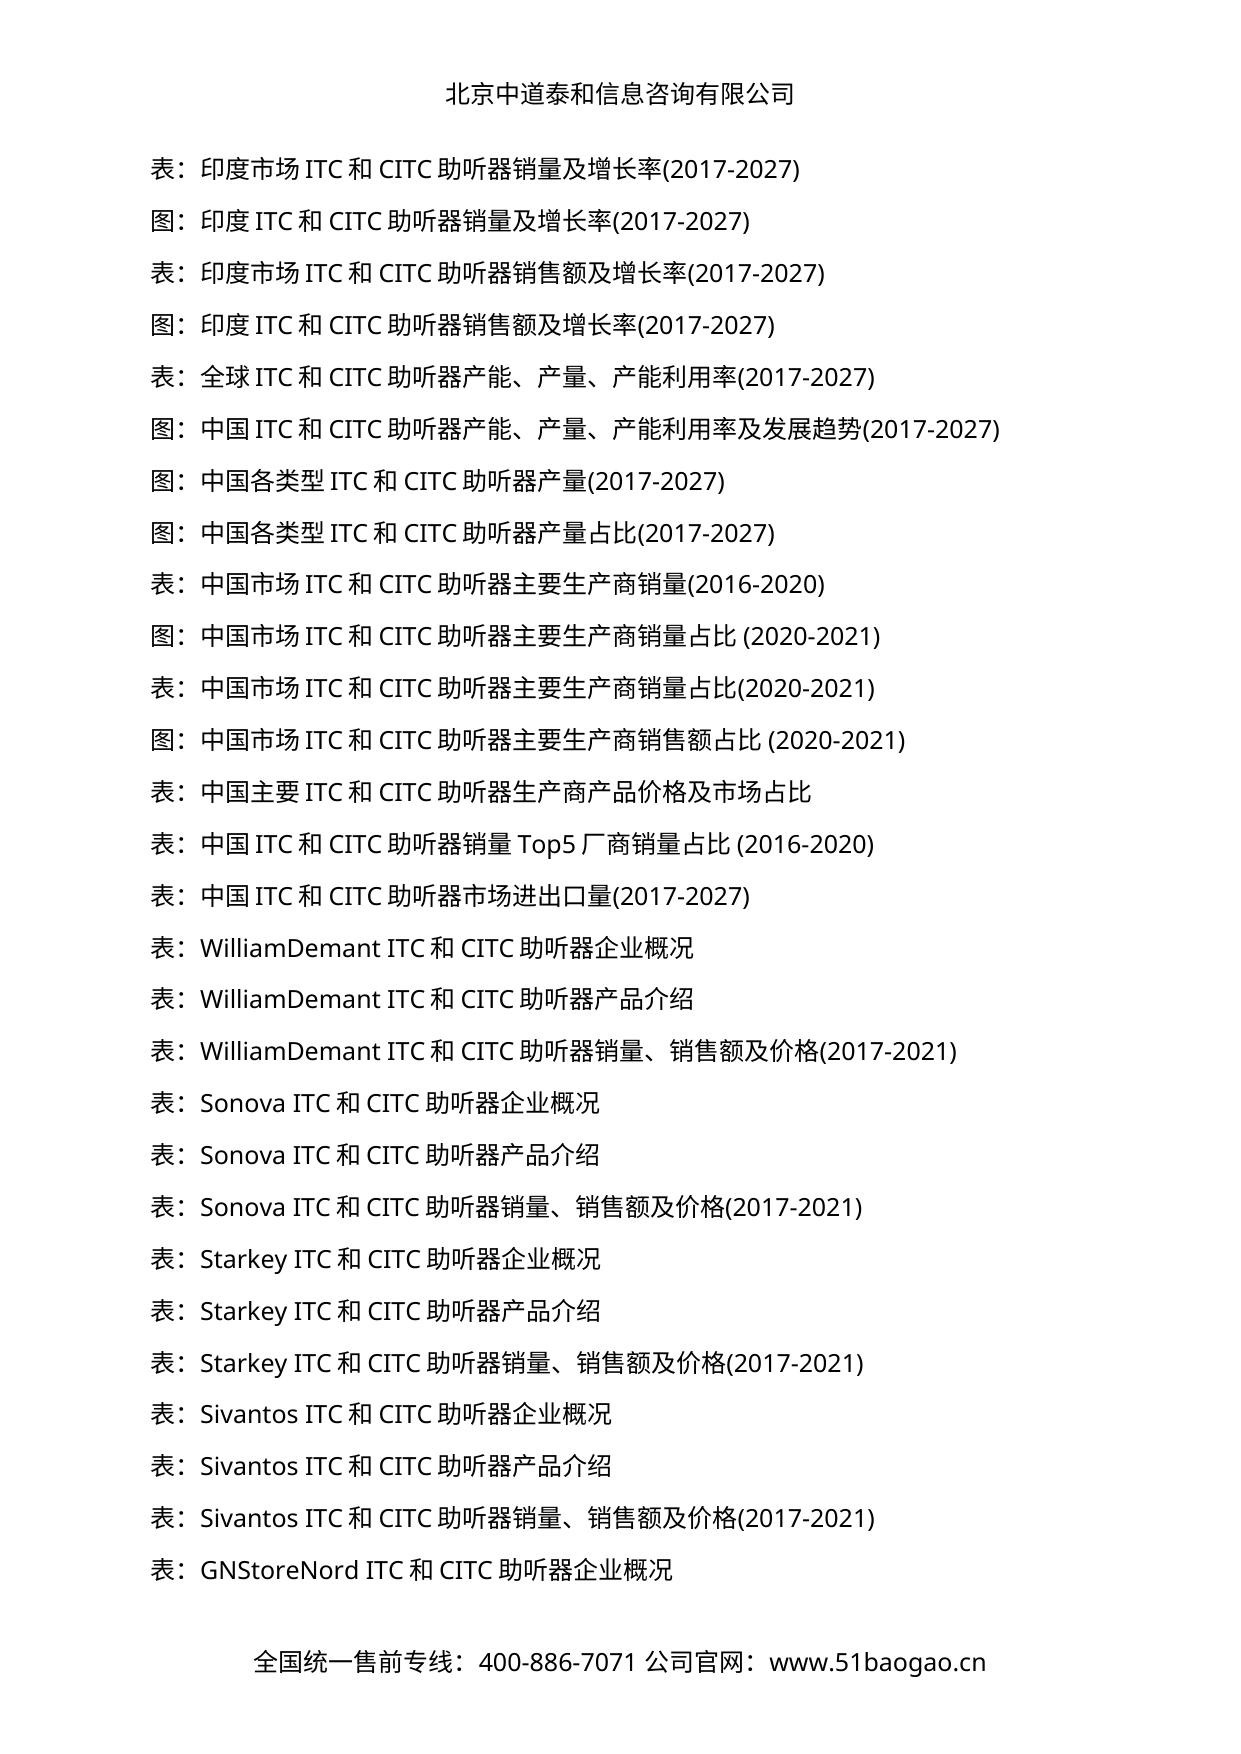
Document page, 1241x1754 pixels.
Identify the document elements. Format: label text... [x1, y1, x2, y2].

text 表：WilliamDemant ITC和CITC助听器企业概况 [150, 928, 1090, 964]
text 表：Starkey ITC和CITC助听器销量、销售额及价格(2017-2021) [150, 1343, 1090, 1379]
text 表：WilliamDemant ITC和CITC助听器产品介绍 [150, 980, 1090, 1016]
text 图：印度ITC和CITC助听器销售额及增长率(2017-2027) [150, 306, 1090, 342]
text 表：中国市场ITC和CITC助听器主要生产商销量占比(2020-2021) [150, 669, 1090, 705]
text 图：中国各类型ITC和CITC助听器产量(2017-2027) [150, 461, 1090, 497]
text 表：Sivantos ITC和CITC助听器产品介绍 [150, 1447, 1090, 1483]
text 表：中国市场ITC和CITC助听器主要生产商销量(2016-2020) [150, 565, 1090, 601]
text 图：中国各类型ITC和CITC助听器产量占比(2017-2027) [150, 513, 1090, 549]
text 图：印度ITC和CITC助听器销量及增长率(2017-2027) [150, 202, 1090, 238]
text 表：GNStoreNord ITC和CITC助听器企业概况 [150, 1551, 1090, 1587]
text 表：中国ITC和CITC助听器市场进出口量(2017-2027) [150, 876, 1090, 912]
text 表：Sivantos ITC和CITC助听器企业概况 [150, 1395, 1090, 1431]
text 表：中国ITC和CITC助听器销量Top5厂商销量占比 (2016-2020) [150, 824, 1090, 861]
text 表：全球ITC和CITC助听器产能、产量、产能利用率(2017-2027) [150, 357, 1090, 394]
text 表：Sonova ITC和CITC助听器销量、销售额及价格(2017-2021) [150, 1187, 1090, 1224]
text 图：中国市场ITC和CITC助听器主要生产商销量占比 (2020-2021) [150, 617, 1090, 653]
text 表：印度市场ITC和CITC助听器销售额及增长率(2017-2027) [150, 254, 1090, 290]
text 表：WilliamDemant ITC和CITC助听器销量、销售额及价格(2017-2021) [150, 1032, 1090, 1068]
text 表：Starkey ITC和CITC助听器企业概况 [150, 1239, 1090, 1276]
text 表：Sonova ITC和CITC助听器产品介绍 [150, 1136, 1090, 1172]
text 表：Starkey ITC和CITC助听器产品介绍 [150, 1291, 1090, 1327]
text 表：印度市场ITC和CITC助听器销量及增长率(2017-2027) [150, 150, 1090, 186]
text 表：Sivantos ITC和CITC助听器销量、销售额及价格(2017-2021) [150, 1499, 1090, 1535]
text 图：中国市场ITC和CITC助听器主要生产商销售额占比 (2020-2021) [150, 721, 1090, 757]
text 图：中国ITC和CITC助听器产能、产量、产能利用率及发展趋势(2017-2027) [150, 409, 1090, 446]
text 表：Sonova ITC和CITC助听器企业概况 [150, 1084, 1090, 1120]
text 表：中国主要ITC和CITC助听器生产商产品价格及市场占比 [150, 772, 1090, 809]
